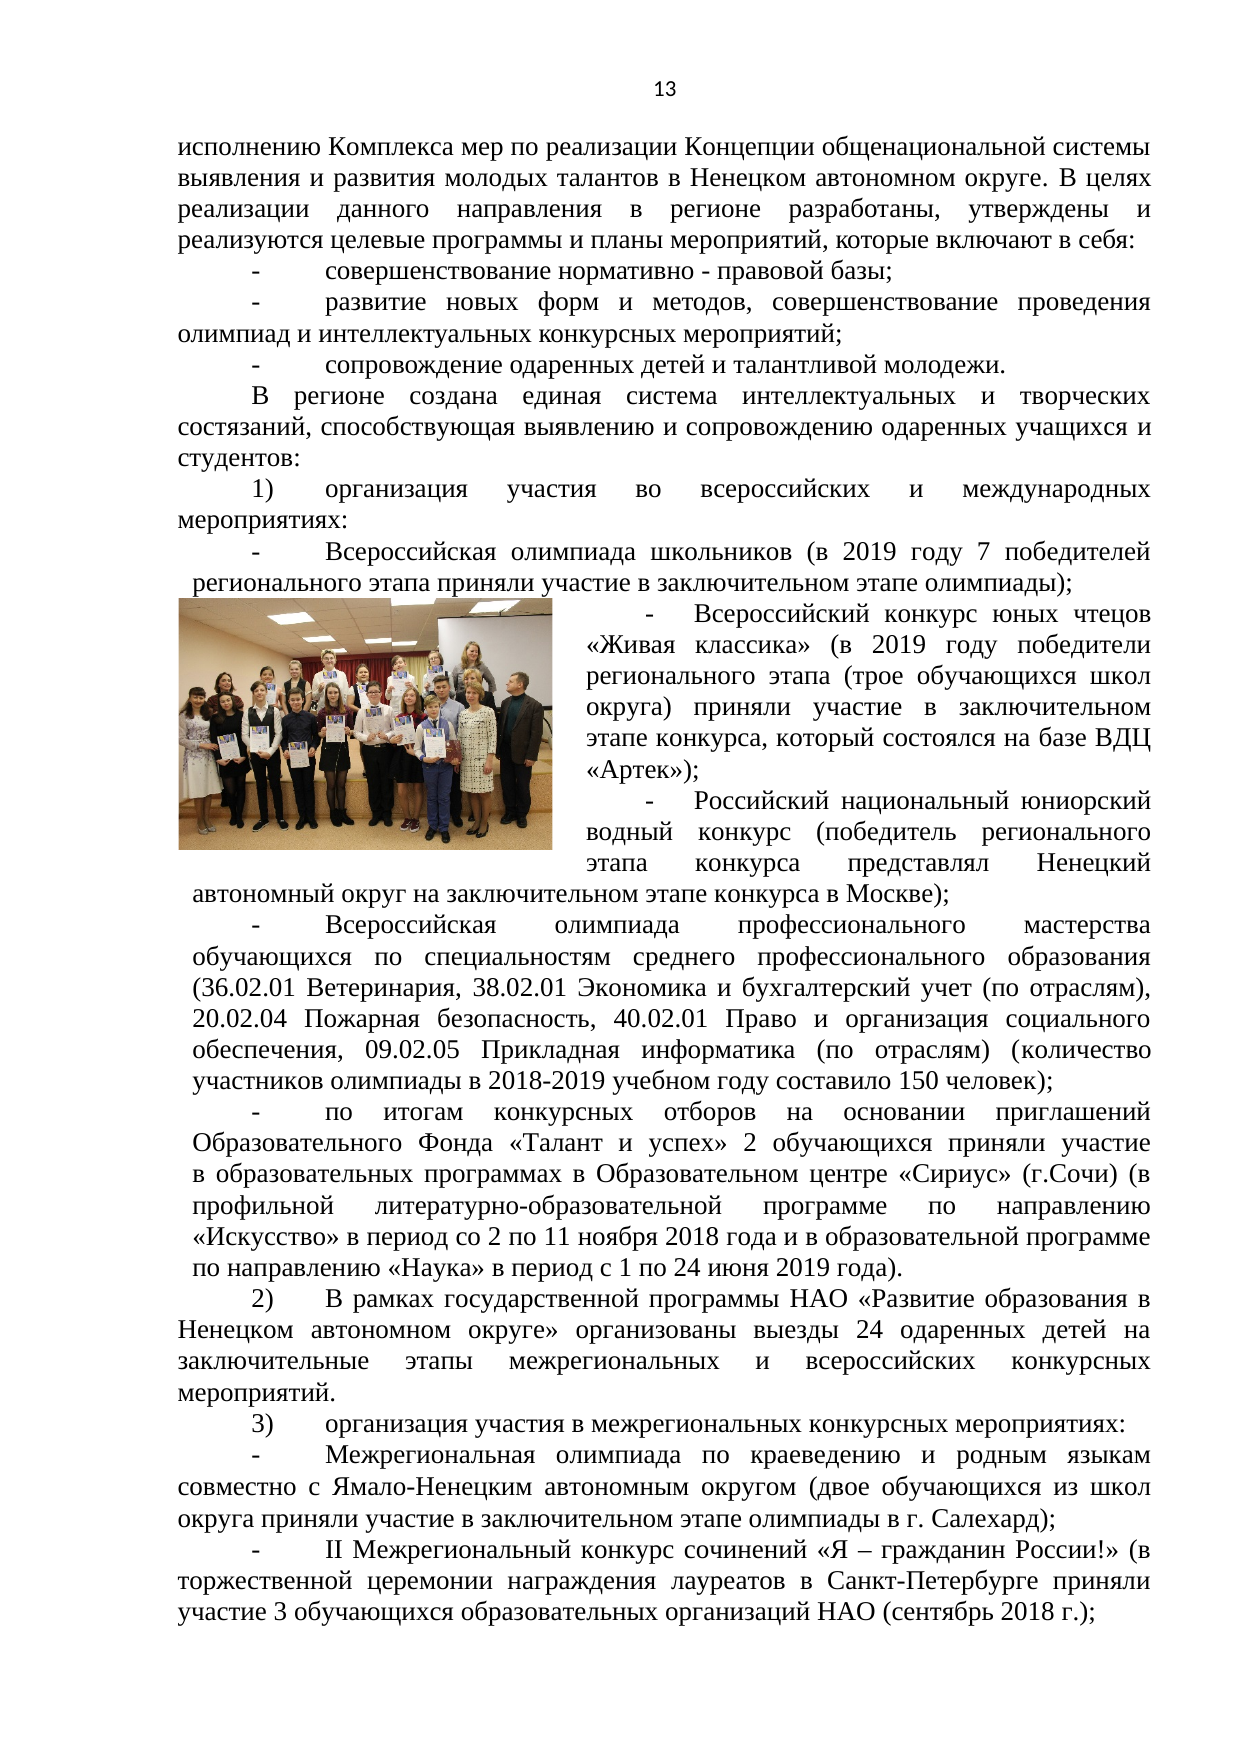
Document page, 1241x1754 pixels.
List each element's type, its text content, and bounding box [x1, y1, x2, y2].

list Российский национальный юниорский водный конкурс (победитель регионального этапа конкурса представлял Ненецкий автономный округ на заключительном этапе конкурса в Москве); [192, 784, 1152, 908]
list Всероссийская олимпиада профессионального мастерства обучающихся по специальностям среднего профессионального образования (36.02.01 Ветеринария, 38.02.01 Экономика и бухгалтерский учет (по отраслям), 20.02.04 Пожарная безопасность, 40.02.01 Право и организация социального обеспечения, 09.02.05 Прикладная информатика (по отраслям) (количество участников олимпиады в 2018-2019 учебном году составило 150 человек); [192, 908, 1152, 1095]
list сопровождение одаренных детей и талантливой молодежи. [177, 348, 1152, 379]
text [177, 130, 1152, 254]
list совершенствование нормативно - правовой базы; [177, 254, 1152, 286]
list Всероссийский конкурс юных чтецов «Живая классика» (в 2019 году победители регионального этапа (трое обучающихся школ округа) приняли участие в заключительном этапе конкурса, который состоялся на базе ВДЦ «Артек»); [192, 597, 1152, 784]
text В регионе создана единая система интеллектуальных и творческих состязаний, способствующая выявлению и сопровождению одаренных учащихся и студентов: [177, 379, 1152, 472]
list по итогам конкурсных отборов на основании приглашений Образовательного Фонда «Талант и успех» 2 обучающихся приняли участие в образовательных программах в Образовательном центре «Сириус» (г.Сочи) (в профильной литературно-образовательной программе по направлению «Искусство» в период со 2 по 11 ноября 2018 года и в образовательной программе по направлению «Наука» в период с 1 по 24 июня 2019 года). [192, 1095, 1152, 1282]
list Всероссийская олимпиада школьников (в 2019 году 7 победителей регионального этапа приняли участие в заключительном этапе олимпиады); [192, 535, 1152, 597]
list II Межрегиональный конкурс сочинений «Я – гражданин России!» (в торжественной церемонии награждения лауреатов в Санкт-Петербурге приняли участие 3 обучающихся образовательных организаций НАО (сентябрь 2018 г.); [177, 1533, 1152, 1627]
list организация участия во всероссийских и международных мероприятиях: [177, 472, 1152, 535]
picture [177, 598, 552, 848]
list развитие новых форм и методов, совершенствование проведения олимпиад и интеллектуальных конкурсных мероприятий; [177, 286, 1152, 348]
list организация участия в межрегиональных конкурсных мероприятиях: [177, 1407, 1152, 1438]
list В рамках государственной программы НАО «Развитие образования в Ненецком автономном округе» организованы выезды 24 одаренных детей на заключительные этапы межрегиональных и всероссийских конкурсных мероприятий. [177, 1282, 1152, 1407]
list Межрегиональная олимпиада по краеведению и родным языкам совместно с Ямало-Ненецким автономным округом (двое обучающихся из школ округа приняли участие в заключительном этапе олимпиады в г. Салехард); [177, 1438, 1152, 1533]
